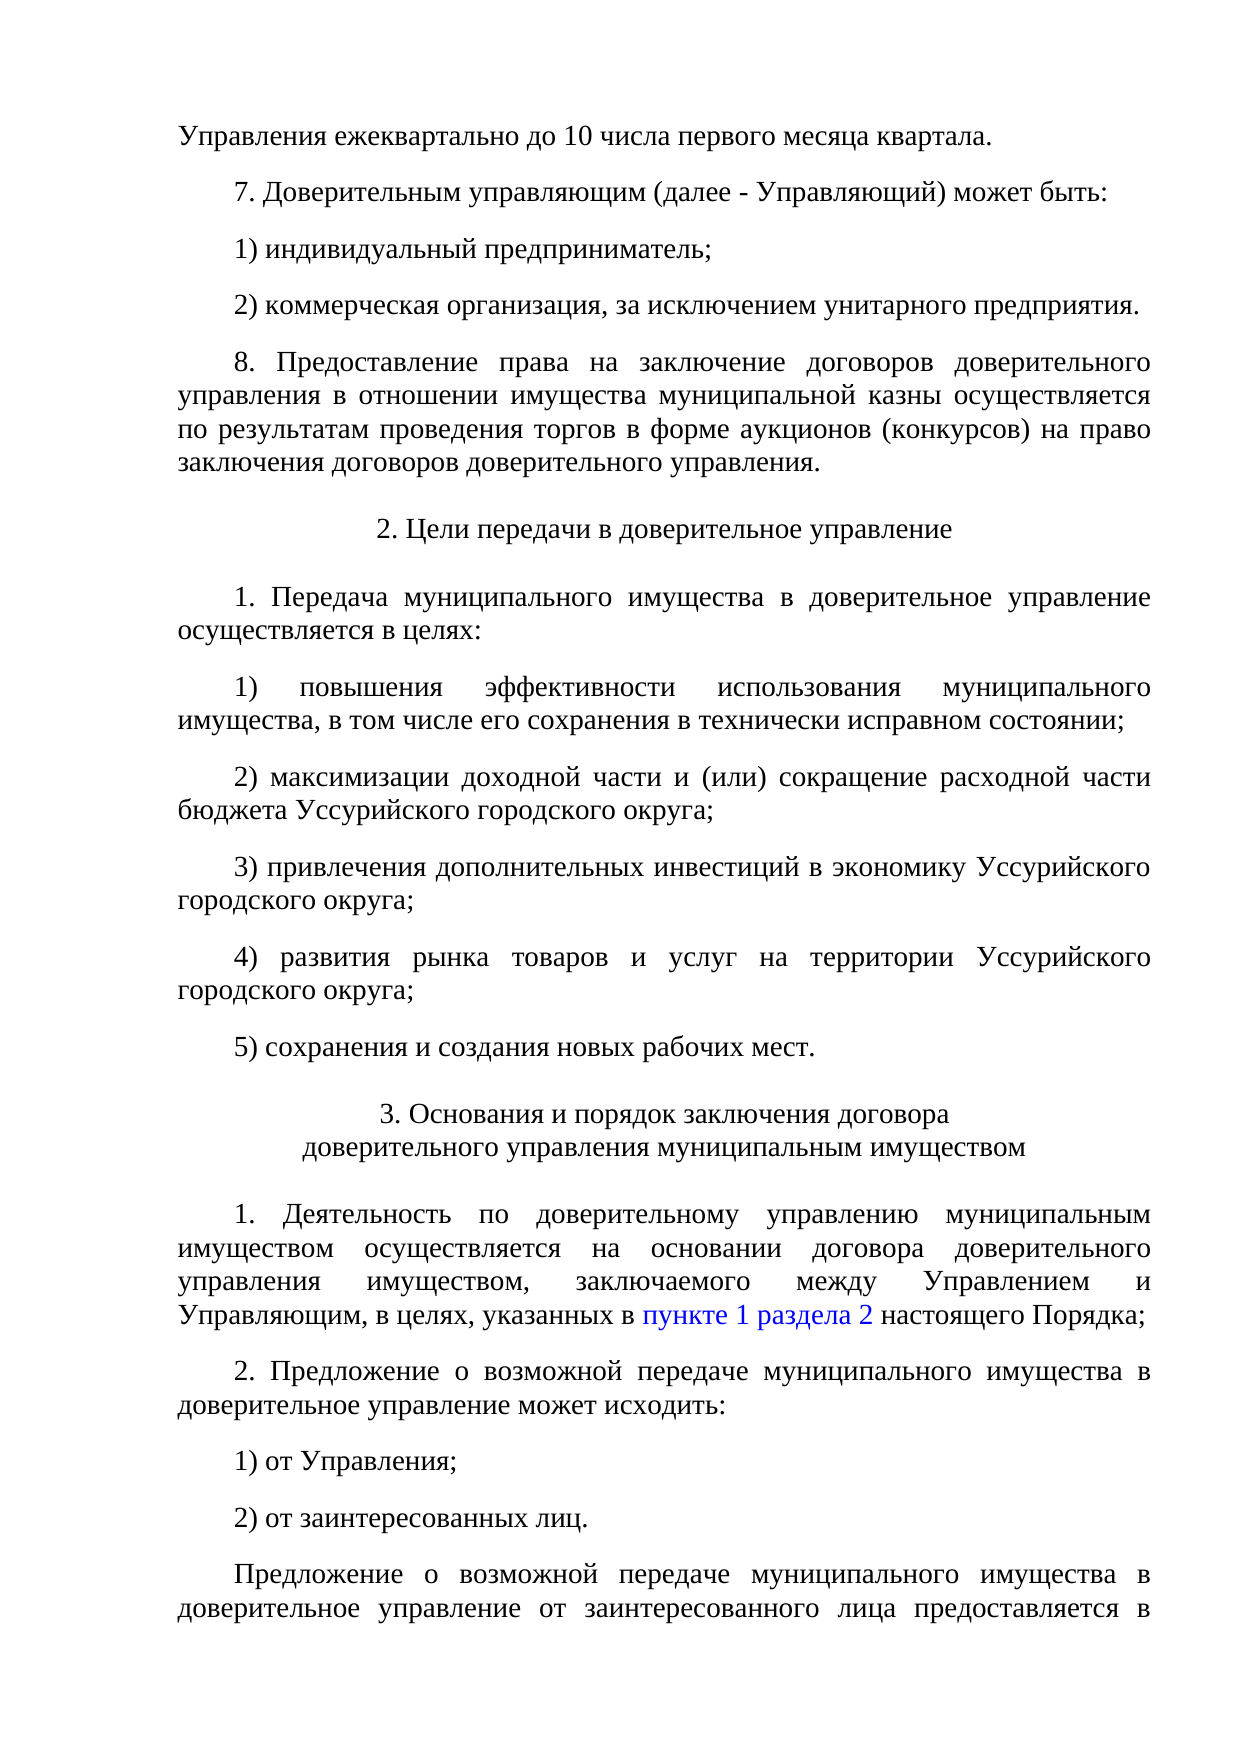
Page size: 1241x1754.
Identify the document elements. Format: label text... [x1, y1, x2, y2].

text 4) развития рынка товаров и услуг на территории Уссурийского городского округа; [177, 939, 1152, 1006]
text 5) сохранения и создания новых рабочих мест. [177, 1029, 1152, 1062]
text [177, 118, 1152, 152]
text 2) от заинтересованных лиц. [177, 1500, 1152, 1533]
text 1. Передача муниципального имущества в доверительное управление осуществляется в целях: [177, 579, 1152, 646]
text 3. Основания и порядок заключения договора [177, 1096, 1152, 1129]
text 7. Доверительным управляющим (далее - Управляющий) может быть: [177, 174, 1152, 208]
text 2) коммерческая организация, за исключением унитарного предприятия. [177, 287, 1152, 321]
text 1. Деятельность по доверительному управлению муниципальным имуществом осуществляется на основании договора доверительного управления имуществом, заключаемого между Управлением и Управляющим, в целях, указанных в пункте 1 раздела 2 настоящего Порядка; [177, 1196, 1152, 1331]
text 1) повышения эффективности использования муниципального имущества, в том числе его сохранения в технически исправном состоянии; [177, 669, 1152, 736]
text 2) максимизации доходной части и (или) сокращение расходной части бюджета Уссурийского городского округа; [177, 759, 1152, 826]
text доверительного управления муниципальным имуществом [177, 1129, 1152, 1163]
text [177, 1556, 1152, 1623]
text 8. Предоставление права на заключение договоров доверительного управления в отношении имущества муниципальной казны осуществляется по результатам проведения торгов в форме аукционов (конкурсов) на право заключения договоров доверительного управления. [177, 344, 1152, 478]
text 3) привлечения дополнительных инвестиций в экономику Уссурийского городского округа; [177, 849, 1152, 916]
text 1) индивидуальный предприниматель; [177, 231, 1152, 264]
text 1) от Управления; [177, 1443, 1152, 1477]
text 2. Предложение о возможной передаче муниципального имущества в доверительное управление может исходить: [177, 1353, 1152, 1421]
text 2. Цели передачи в доверительное управление [177, 512, 1152, 545]
